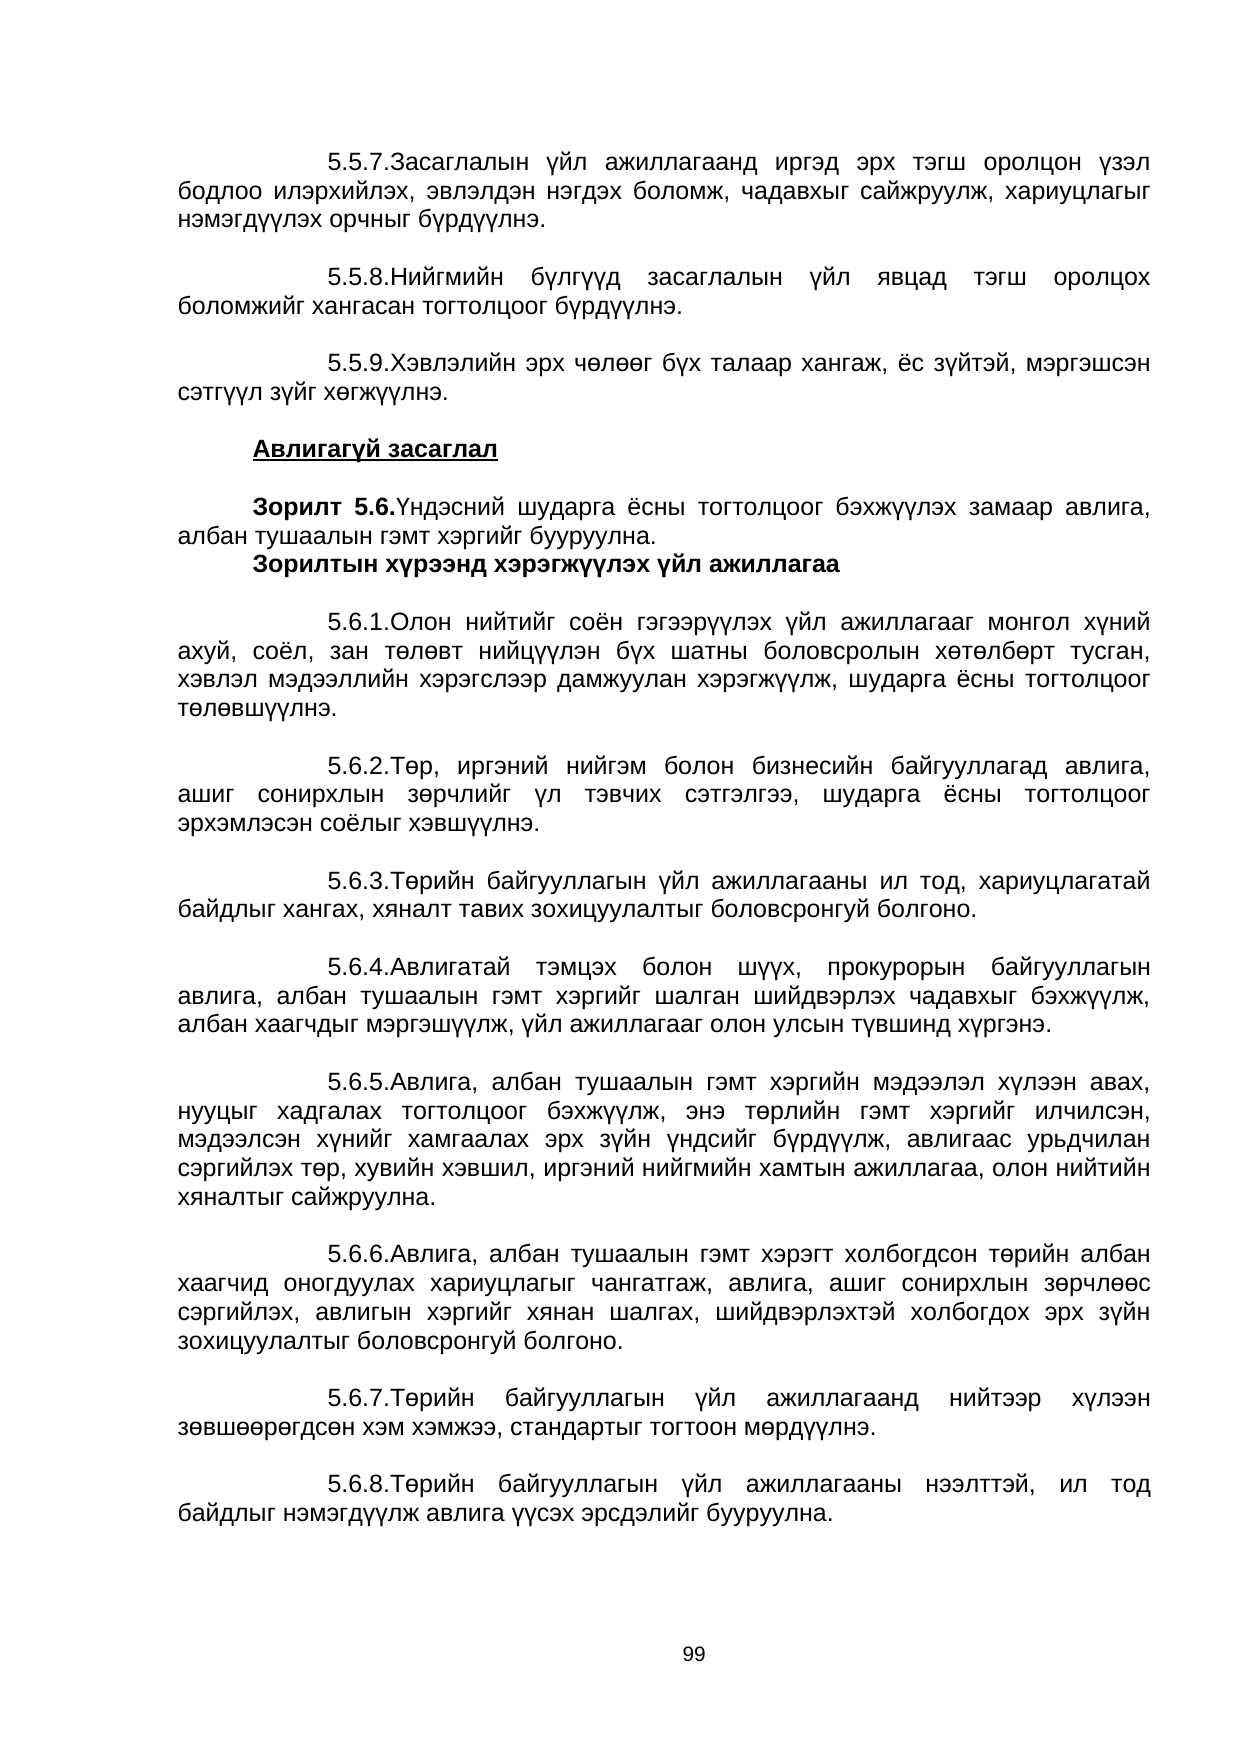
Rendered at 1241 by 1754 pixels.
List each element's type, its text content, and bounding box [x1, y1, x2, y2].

text 5.6.8.Төрийн байгууллагын үйл ажиллагааны нээлттэй, ил тод байдлыг нэмэгдүүлж авлига үүсэх эрсдэлийг бууруулна. [177, 1469, 1152, 1527]
text 5.6.1.Олон нийтийг соён гэгээрүүлэх үйл ажиллагааг монгол хүний ахуй, соёл, зан төлөвт нийцүүлэн бүх шатны боловсролын хөтөлбөрт тусган, хэвлэл мэдээллийн хэрэгслээр дамжуулан хэрэгжүүлж, шударга ёсны тогтолцоог төлөвшүүлнэ. [177, 607, 1152, 722]
text Зорилтын хүрээнд хэрэгжүүлэх үйл ажиллагаа [177, 549, 1152, 578]
subtitle Авлигагүй засаглал [177, 434, 1152, 463]
text 5.6.6.Авлига, албан тушаалын гэмт хэрэгт холбогдсон төрийн албан хаагчид оногдуулах хариуцлагыг чангатгаж, авлига, ашиг сонирхлын зөрчлөөс сэргийлэх, авлигын хэргийг хянан шалгах, шийдвэрлэхтэй холбогдох эрх зүйн зохицуулалтыг боловсронгуй болгоно. [177, 1239, 1152, 1354]
text Зорилт 5.6.Үндэсний шударга ёсны тогтолцоог бэхжүүлэх замаар авлига, албан тушаалын гэмт хэргийг бууруулна. [177, 492, 1152, 549]
text 5.6.7.Төрийн байгууллагын үйл ажиллагаанд нийтээр хүлээн зөвшөөрөгдсөн хэм хэмжээ, стандартыг тогтоон мөрдүүлнэ. [177, 1383, 1152, 1441]
text 5.6.5.Авлига, албан тушаалын гэмт хэргийн мэдээлэл хүлээн авах, нууцыг хадгалах тогтолцоог бэхжүүлж, энэ төрлийн гэмт хэргийг илчилсэн, мэдээлсэн хүнийг хамгаалах эрх зүйн үндсийг бүрдүүлж, авлигаас урьдчилан сэргийлэх төр, хувийн хэвшил, иргэний нийгмийн хамтын ажиллагаа, олон нийтийн хяналтыг сайжруулна. [177, 1067, 1152, 1211]
text 5.6.4.Авлигатай тэмцэх болон шүүх, прокурорын байгууллагын авлига, албан тушаалын гэмт хэргийг шалган шийдвэрлэх чадавхыг бэхжүүлж, албан хаагчдыг мэргэшүүлж, үйл ажиллагааг олон улсын түвшинд хүргэнэ. [177, 952, 1152, 1038]
text 5.5.8.Нийгмийн бүлгүүд засаглалын үйл явцад тэгш оролцох боломжийг хангасан тогтолцоог бүрдүүлнэ. [177, 262, 1152, 319]
text 5.6.2.Төр, иргэний нийгэм болон бизнесийн байгууллагад авлига, ашиг сонирхлын зөрчлийг үл тэвчих сэтгэлгээ, шударга ёсны тогтолцоог эрхэмлэсэн соёлыг хэвшүүлнэ. [177, 751, 1152, 837]
text 5.5.9.Хэвлэлийн эрх чөлөөг бүх талаар хангаж, ёс зүйтэй, мэргэшсэн сэтгүүл зүйг хөгжүүлнэ. [177, 348, 1152, 406]
text 5.6.3.Төрийн байгууллагын үйл ажиллагааны ил тод, хариуцлагатай байдлыг хангах, хяналт тавих зохицуулалтыг боловсронгуй болгоно. [177, 866, 1152, 923]
text 5.5.7.Засаглалын үйл ажиллагаанд иргэд эрх тэгш оролцон үзэл бодлоо илэрхийлэх, эвлэлдэн нэгдэх боломж, чадавхыг сайжруулж, хариуцлагыг нэмэгдүүлэх орчныг бүрдүүлнэ. [177, 147, 1152, 233]
